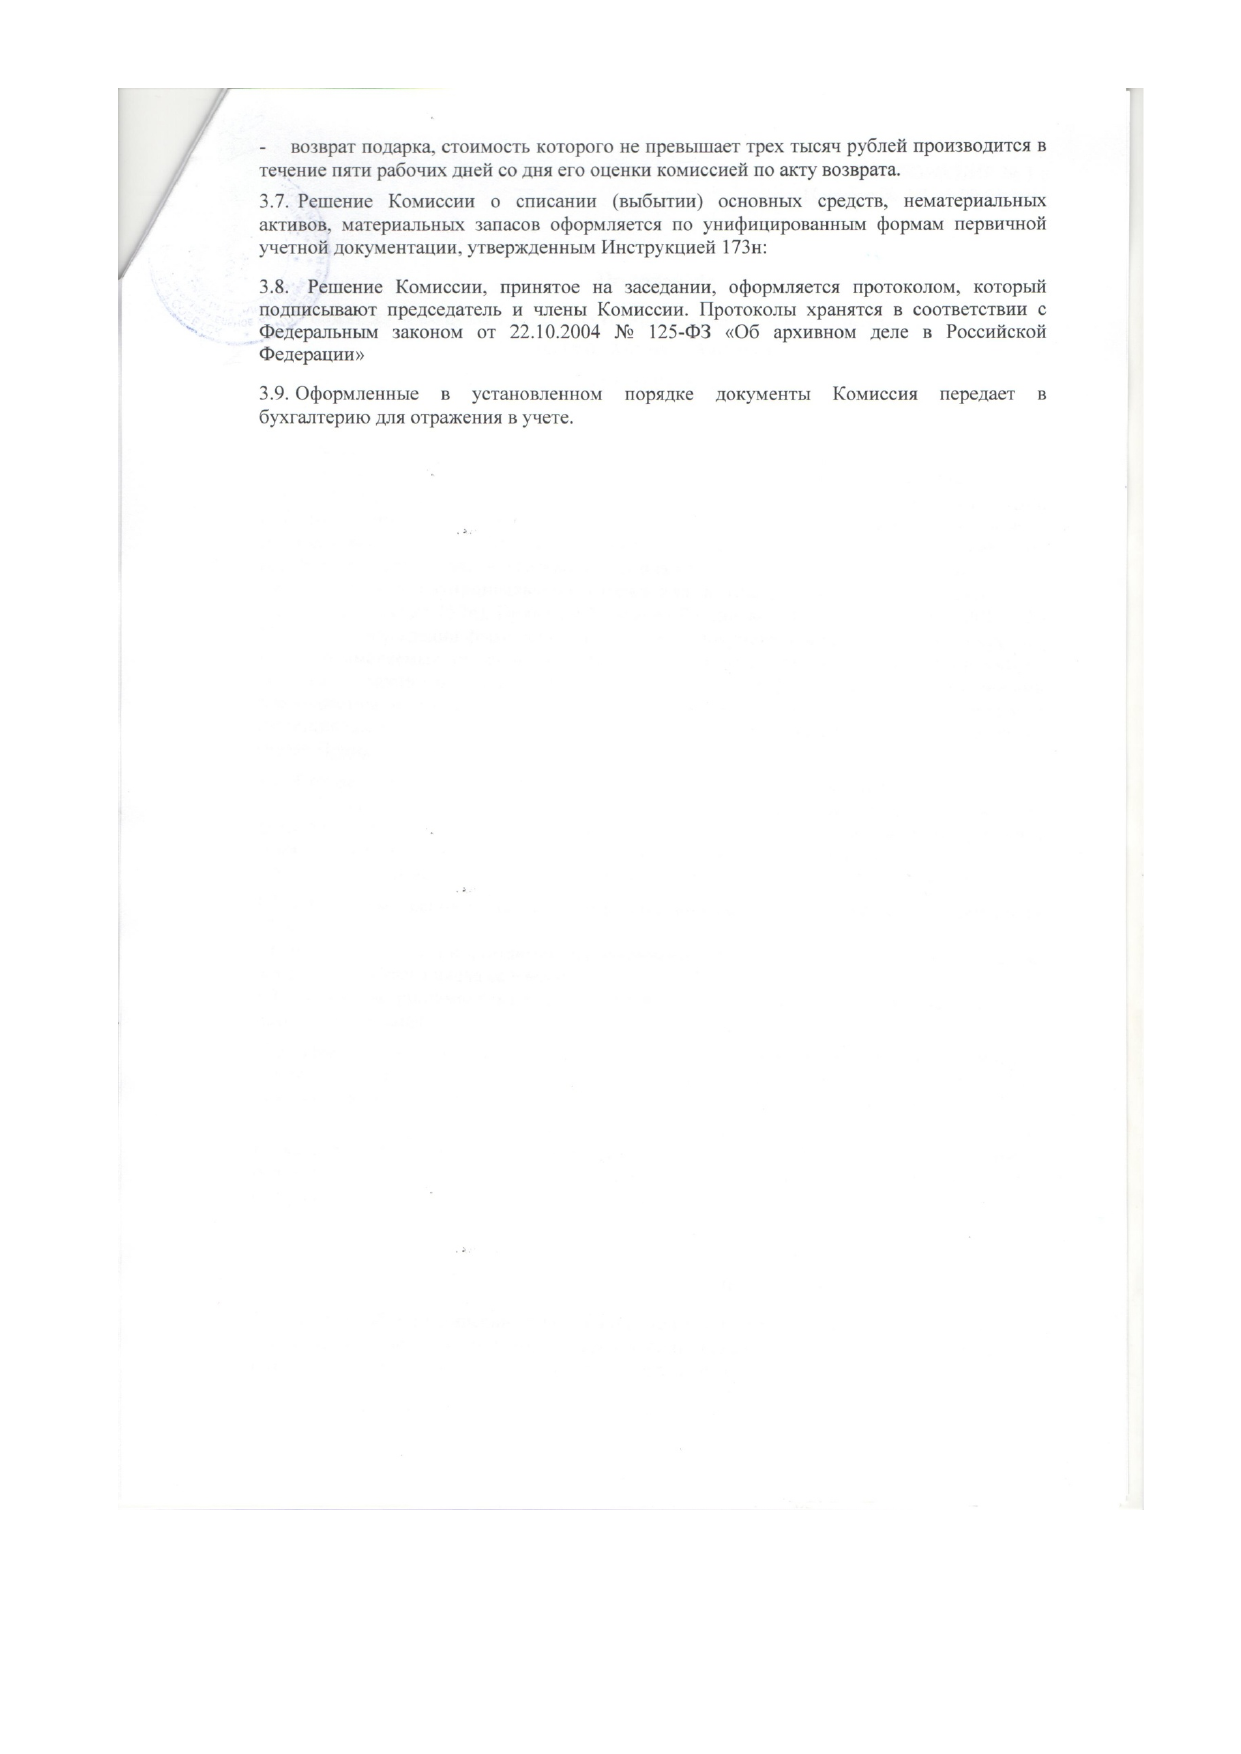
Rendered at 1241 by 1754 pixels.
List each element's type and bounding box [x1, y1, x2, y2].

picture [118, 88, 1152, 1510]
